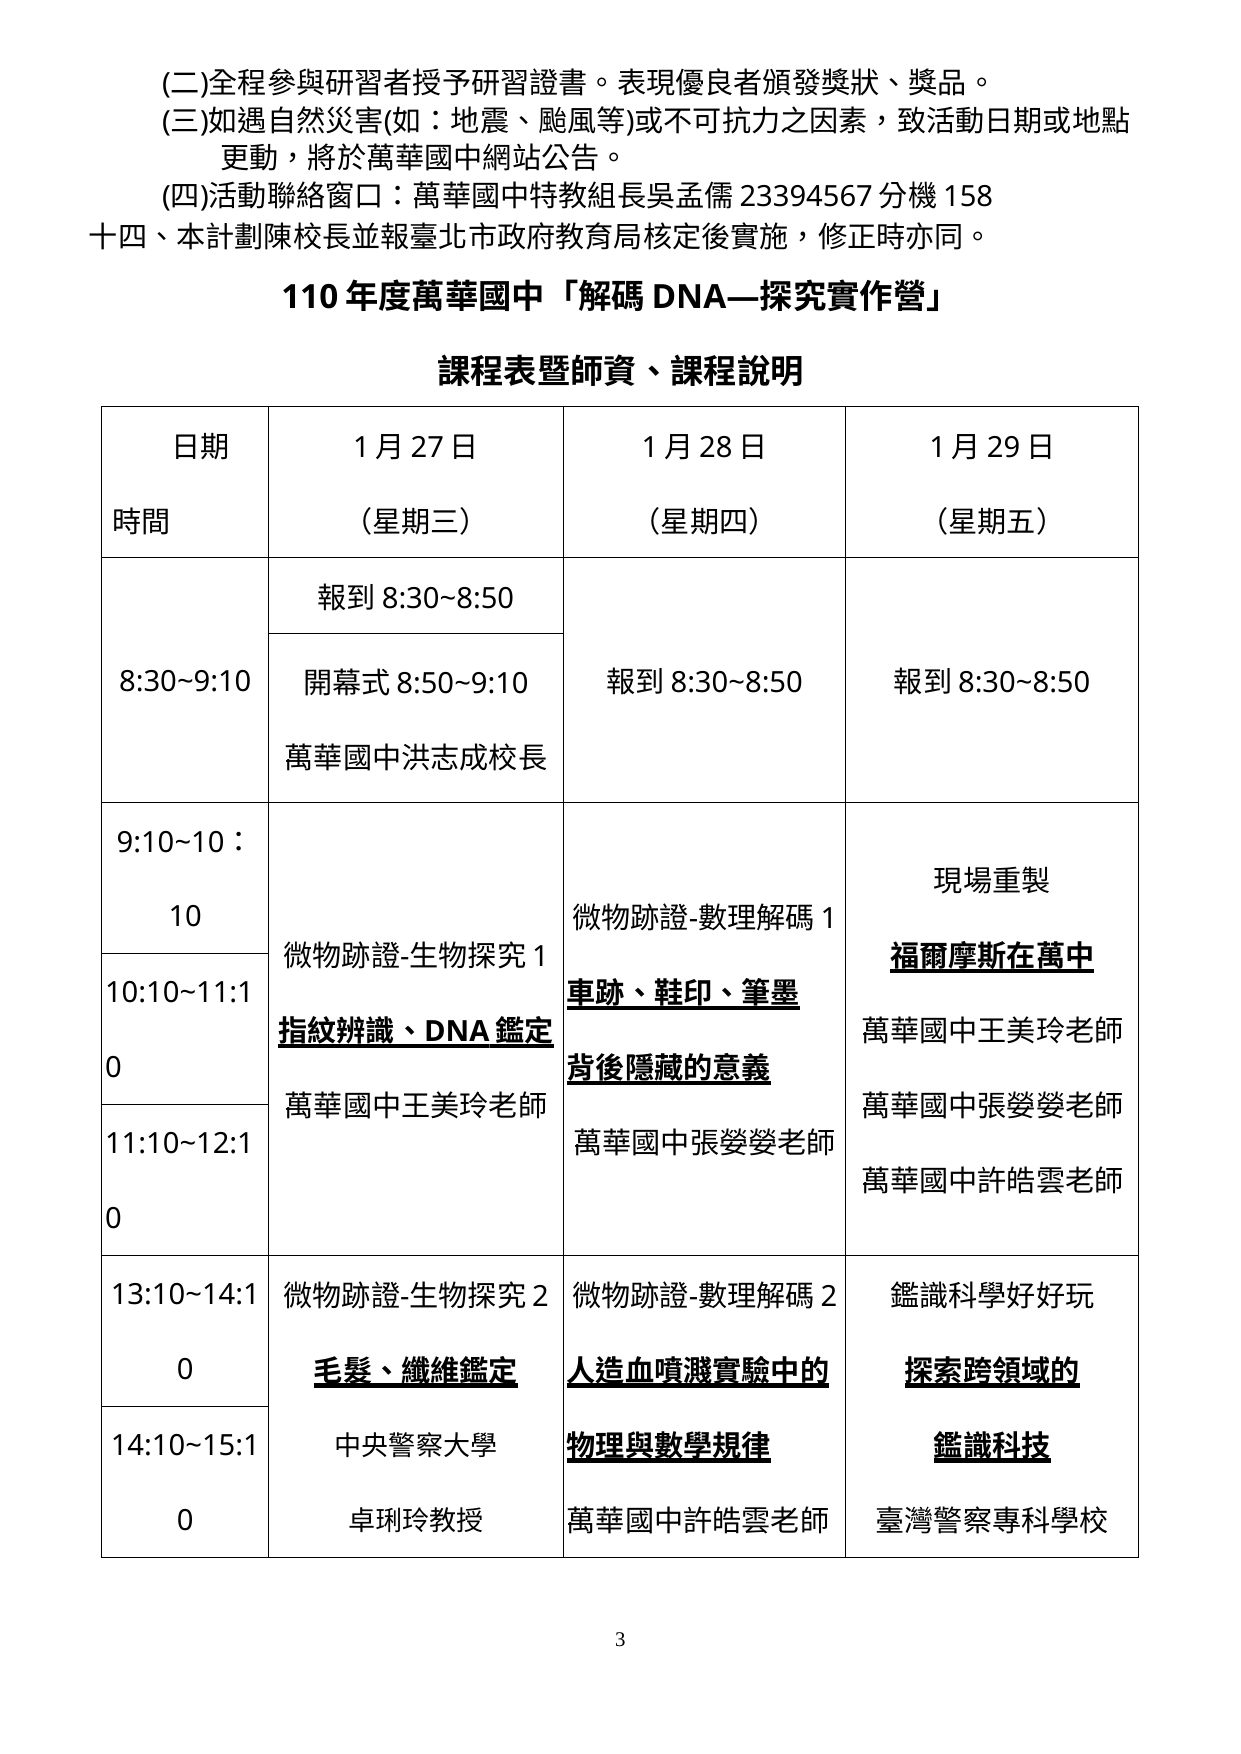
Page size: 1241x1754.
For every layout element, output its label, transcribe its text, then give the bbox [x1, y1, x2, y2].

table_cell 報到8:30~8:50 [846, 558, 1138, 802]
table_header 1月27日 （星期三） [269, 407, 563, 557]
table_header 日期 時間 [102, 407, 268, 557]
table_cell 14:10~15:10 [102, 1407, 268, 1557]
table_cell 13:10~14:10 [102, 1256, 268, 1406]
text 課程表暨師資、課程說明 [89, 331, 1152, 406]
table_cell 開幕式8:50~9:10 萬華國中洪志成校長 [269, 634, 563, 802]
table_header 1月28日 （星期四） [564, 407, 845, 557]
table_cell 9:10~10：10 [102, 803, 268, 953]
text (四)活動聯絡窗口：萬華國中特教組長吳孟儒23394567分機158 [162, 176, 1152, 214]
table_cell 報到8:30~8:50 [564, 558, 845, 802]
text (二)全程參與研習者授予研習證書。表現優良者頒發獎狀、獎品。 [162, 64, 1152, 101]
table_cell 微物跡證-數理解碼2 人造血噴濺實驗中的 物理與數學規律 萬華國中許皓雲老師 [564, 1256, 845, 1557]
table_cell 微物跡證-數理解碼1 車跡、鞋印、筆墨 背後隱藏的意義 萬華國中張嫈嫈老師 [564, 803, 845, 1255]
text (三)如遇自然災害(如：地震、颱風等)或不可抗力之因素，致活動日期或地點更動，將於萬華國中網站公告。 [162, 101, 1152, 176]
text 110年度萬華國中「解碼DNA—探究實作營」 [89, 256, 1152, 331]
table_cell 8:30~9:10 [102, 558, 268, 802]
table_cell 微物跡證-生物探究1 指紋辨識、DNA鑑定 萬華國中王美玲老師 [269, 803, 563, 1255]
table_cell 鑑識科學好好玩 探索跨領域的 鑑識科技 臺灣警察專科學校 李承龍教授 [846, 1256, 1138, 1557]
text 十四、本計劃陳校長並報臺北市政府教育局核定後實施，修正時亦同。 [89, 214, 1152, 256]
table_cell 現場重製 福爾摩斯在萬中 萬華國中王美玲老師 萬華國中張嫈嫈老師 萬華國中許皓雲老師 [846, 803, 1138, 1255]
table_cell 10:10~11:10 [102, 954, 268, 1104]
table_header 1月29日 （星期五） [846, 407, 1138, 557]
table_cell 報到8:30~8:50 [269, 558, 563, 633]
table_cell 微物跡證-生物探究2 毛髮、纖維鑑定 中央警察大學 卓琍玲教授 [269, 1256, 563, 1557]
table_cell 11:10~12:10 [102, 1105, 268, 1255]
